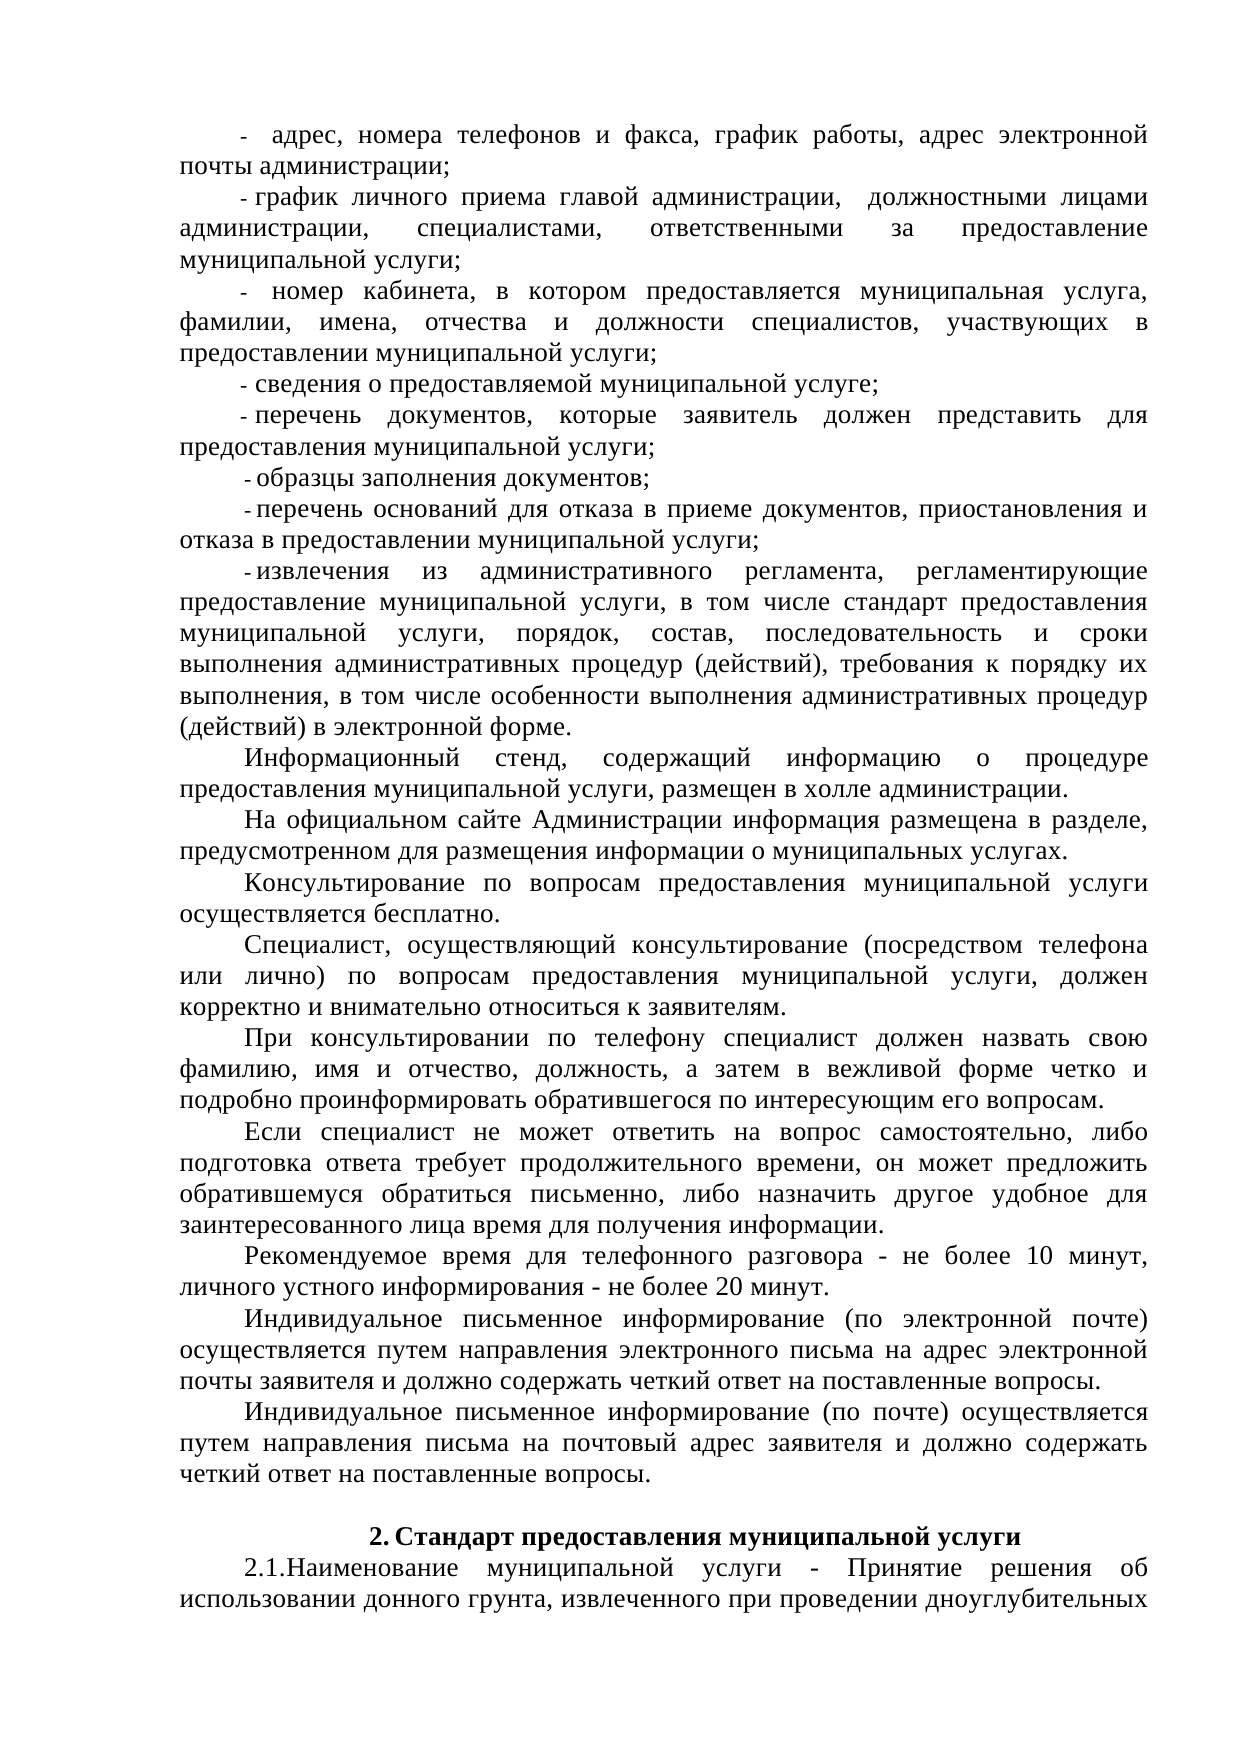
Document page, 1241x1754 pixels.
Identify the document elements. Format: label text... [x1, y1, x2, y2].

text Консультирование по вопросам предоставления муниципальной услуги осуществляется бесплатно. [179, 866, 1149, 928]
text Если специалист не может ответить на вопрос самостоятельно, либо подготовка ответа требует продолжительного времени, он может предложить обратившемуся обратиться письменно, либо назначить другое удобное для заинтересованного лица время для получения информации. [179, 1115, 1149, 1239]
list извлечения из административного регламента, регламентирующие предоставление муниципальной услуги, в том числе стандарт предоставления муниципальной услуги, порядок, состав, последовательность и сроки выполнения административных процедур (действий), требования к порядку их выполнения, в том числе особенности выполнения административных процедур (действий) в электронной форме. [179, 554, 1149, 741]
text Индивидуальное письменное информирование (по почте) осуществляется путем направления письма на почтовый адрес заявителя и должно содержать четкий ответ на поставленные вопросы. [179, 1395, 1149, 1488]
list график личного приема главой администрации, должностными лицами администрации, специалистами, ответственными за предоставление муниципальной услуги; [179, 180, 1149, 274]
list номер кабинета, в котором предоставляется муниципальная услуга, фамилии, имена, отчества и должности специалистов, участвующих в предоставлении муниципальной услуги; [179, 274, 1149, 367]
list перечень оснований для отказа в приеме документов, приостановления и отказа в предоставлении муниципальной услуги; [179, 492, 1149, 554]
list перечень документов, которые заявитель должен представить для предоставления муниципальной услуги; [179, 398, 1149, 461]
text При консультировании по телефону специалист должен назвать свою фамилию, имя и отчество, должность, а затем в вежливой форме четко и подробно проинформировать обратившегося по интересующим его вопросам. [179, 1021, 1149, 1115]
text Рекомендуемое время для телефонного разговора - не более 10 минут, личного устного информирования - не более 20 минут. [179, 1239, 1149, 1302]
text Информационный стенд, содержащий информацию о процедуре предоставления муниципальной услуги, размещен в холле администрации. [179, 741, 1149, 803]
text На официальном сайте Администрации информация размещена в разделе, предусмотренном для размещения информации о муниципальных услугах. [179, 803, 1149, 866]
list адрес, номера телефонов и факса, график работы, адрес электронной почты администрации; [179, 118, 1149, 180]
text Специалист, осуществляющий консультирование (посредством телефона или лично) по вопросам предоставления муниципальной услуги, должен корректно и внимательно относиться к заявителям. [179, 928, 1149, 1021]
text Индивидуальное письменное информирование (по электронной почте) осуществляется путем направления электронного письма на адрес электронной почты заявителя и должно содержать четкий ответ на поставленные вопросы. [179, 1302, 1149, 1395]
list сведения о предоставляемой муниципальной услуге; [179, 367, 1152, 398]
list образцы заполнения документов; [179, 461, 1152, 492]
list Стандарт предоставления муниципальной услуги [369, 1520, 1152, 1551]
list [179, 1551, 1149, 1613]
